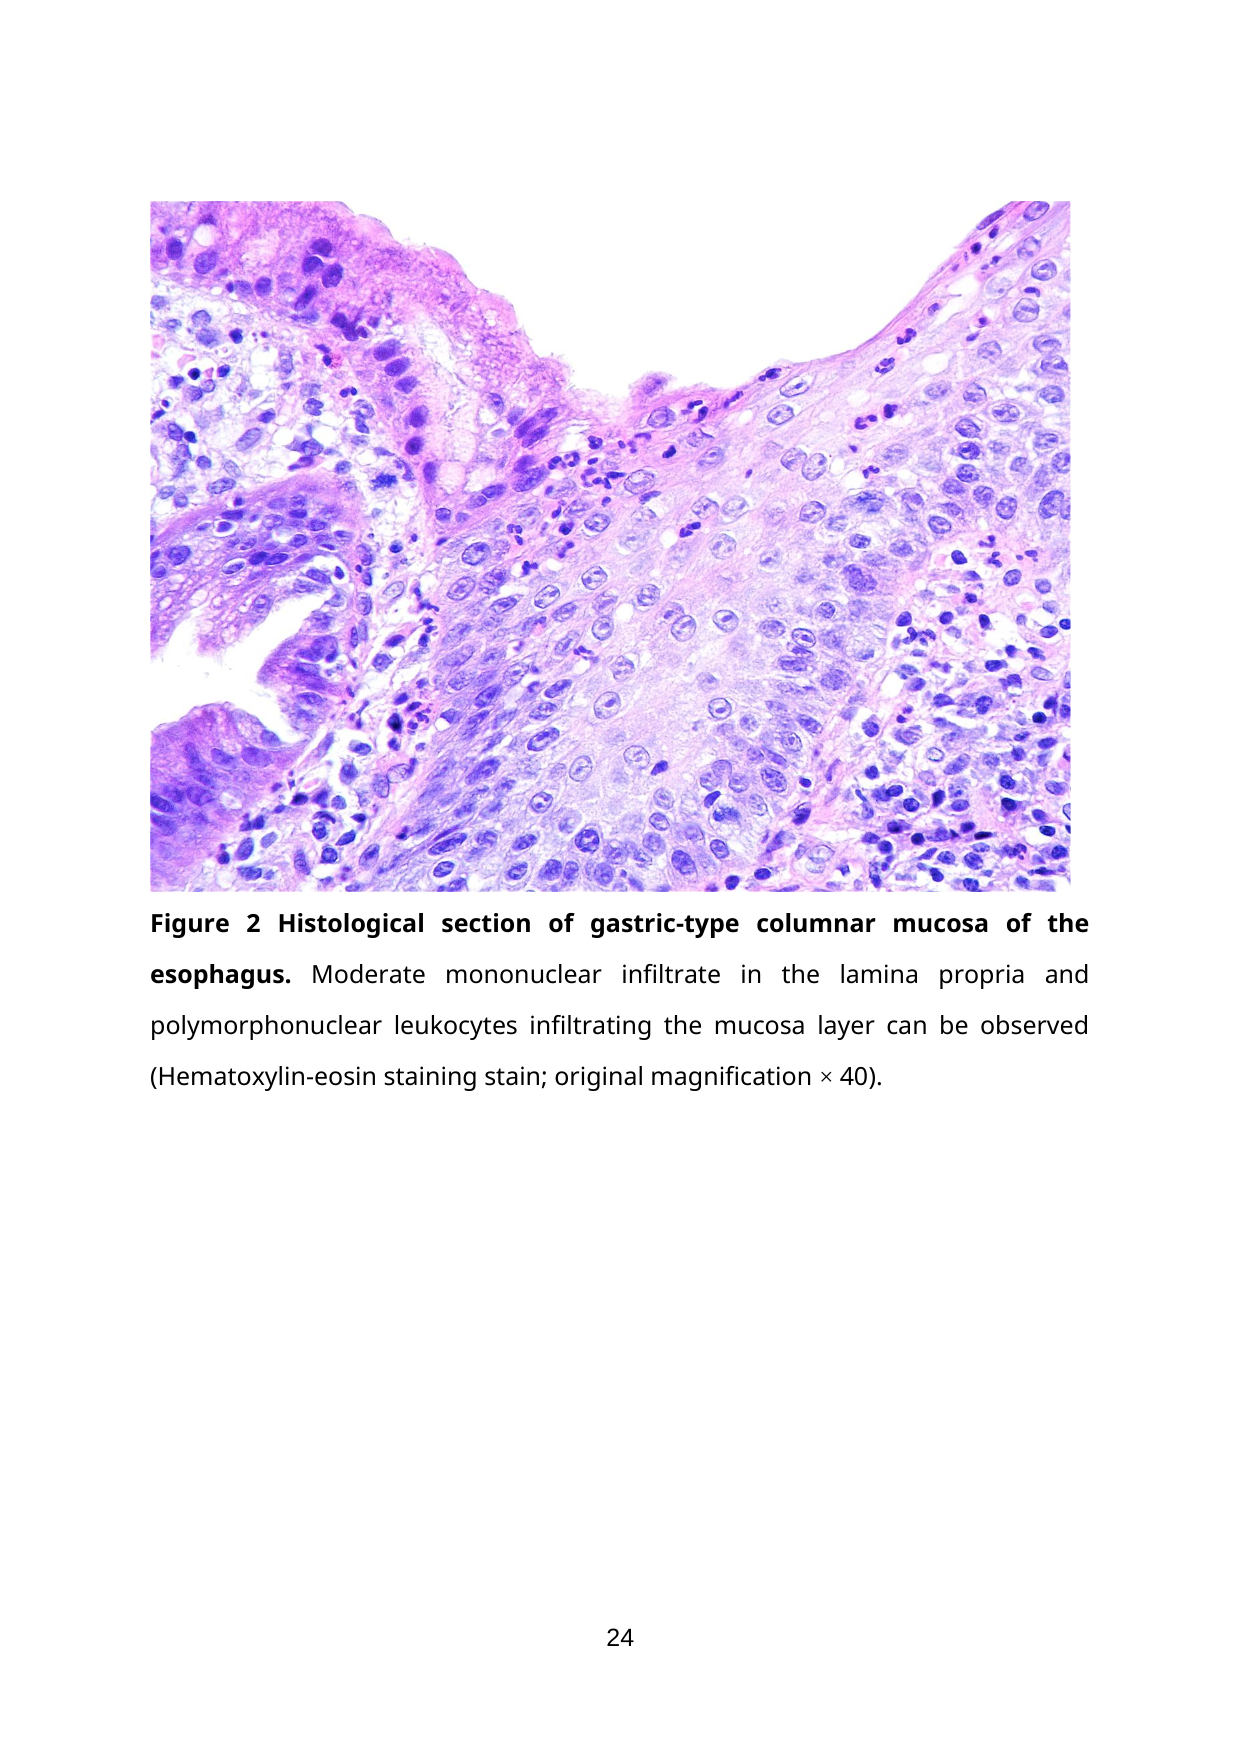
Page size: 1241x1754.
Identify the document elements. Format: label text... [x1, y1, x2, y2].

text Figure 2 Histological section of gastric-type columnar mucosa of the esophagus. Moderate mononuclear infiltrate in the lamina propria and polymorphonuclear leukocytes infiltrating the mucosa layer can be observed (Hematoxylin-eosin staining stain; original magnification × 40). [150, 906, 1090, 1093]
picture [150, 201, 1071, 892]
